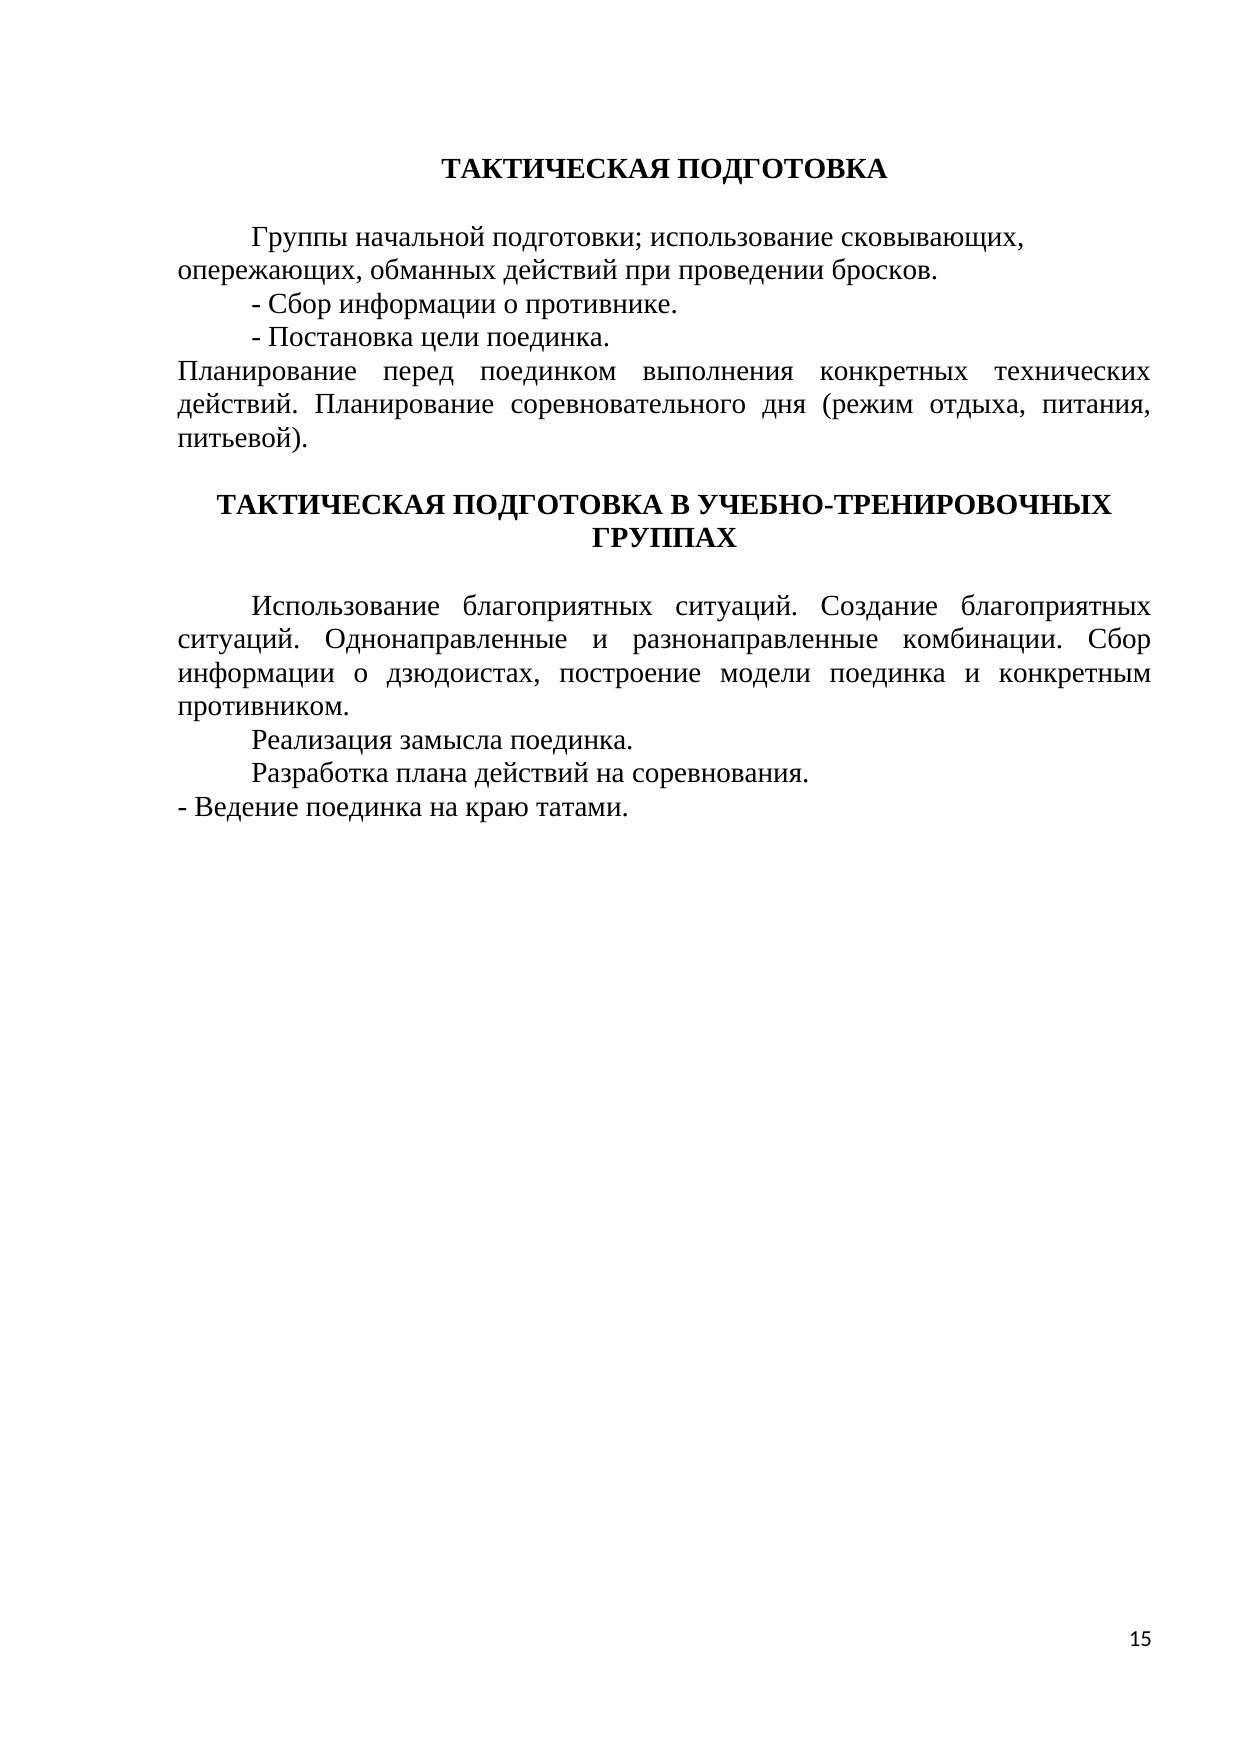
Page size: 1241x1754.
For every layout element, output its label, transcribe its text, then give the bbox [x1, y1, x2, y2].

text - Ведение поединка на краю татами. [177, 789, 1152, 822]
text Планирование перед поединком выполнения конкретных технических действий. Планирование соревновательного дня (режим отдыха, питания, питьевой). [177, 353, 1152, 453]
text ГРУППАХ [177, 521, 1152, 554]
text Группы начальной подготовки; использование сковывающих, опережающих, обманных действий при проведении бросков. [177, 219, 1152, 286]
text Разработка плана действий на соревнования. [177, 755, 1152, 789]
text Использование благоприятных ситуаций. Создание благоприятных ситуаций. Однонаправленные и разнонаправленные комбинации. Сбор информации о дзюдоистах, построение модели поединка и конкретным противником. [177, 588, 1152, 722]
text - Постановка цели поединка. [177, 319, 1152, 353]
text - Сбор информации о противнике. [177, 286, 1152, 319]
text ТАКТИЧЕСКАЯ ПОДГОТОВКА В УЧЕБНО-ТРЕНИРОВОЧНЫХ [177, 487, 1152, 521]
text Реализация замысла поединка. [177, 722, 1152, 755]
text ТАКТИЧЕСКАЯ ПОДГОТОВКА [177, 152, 1152, 185]
